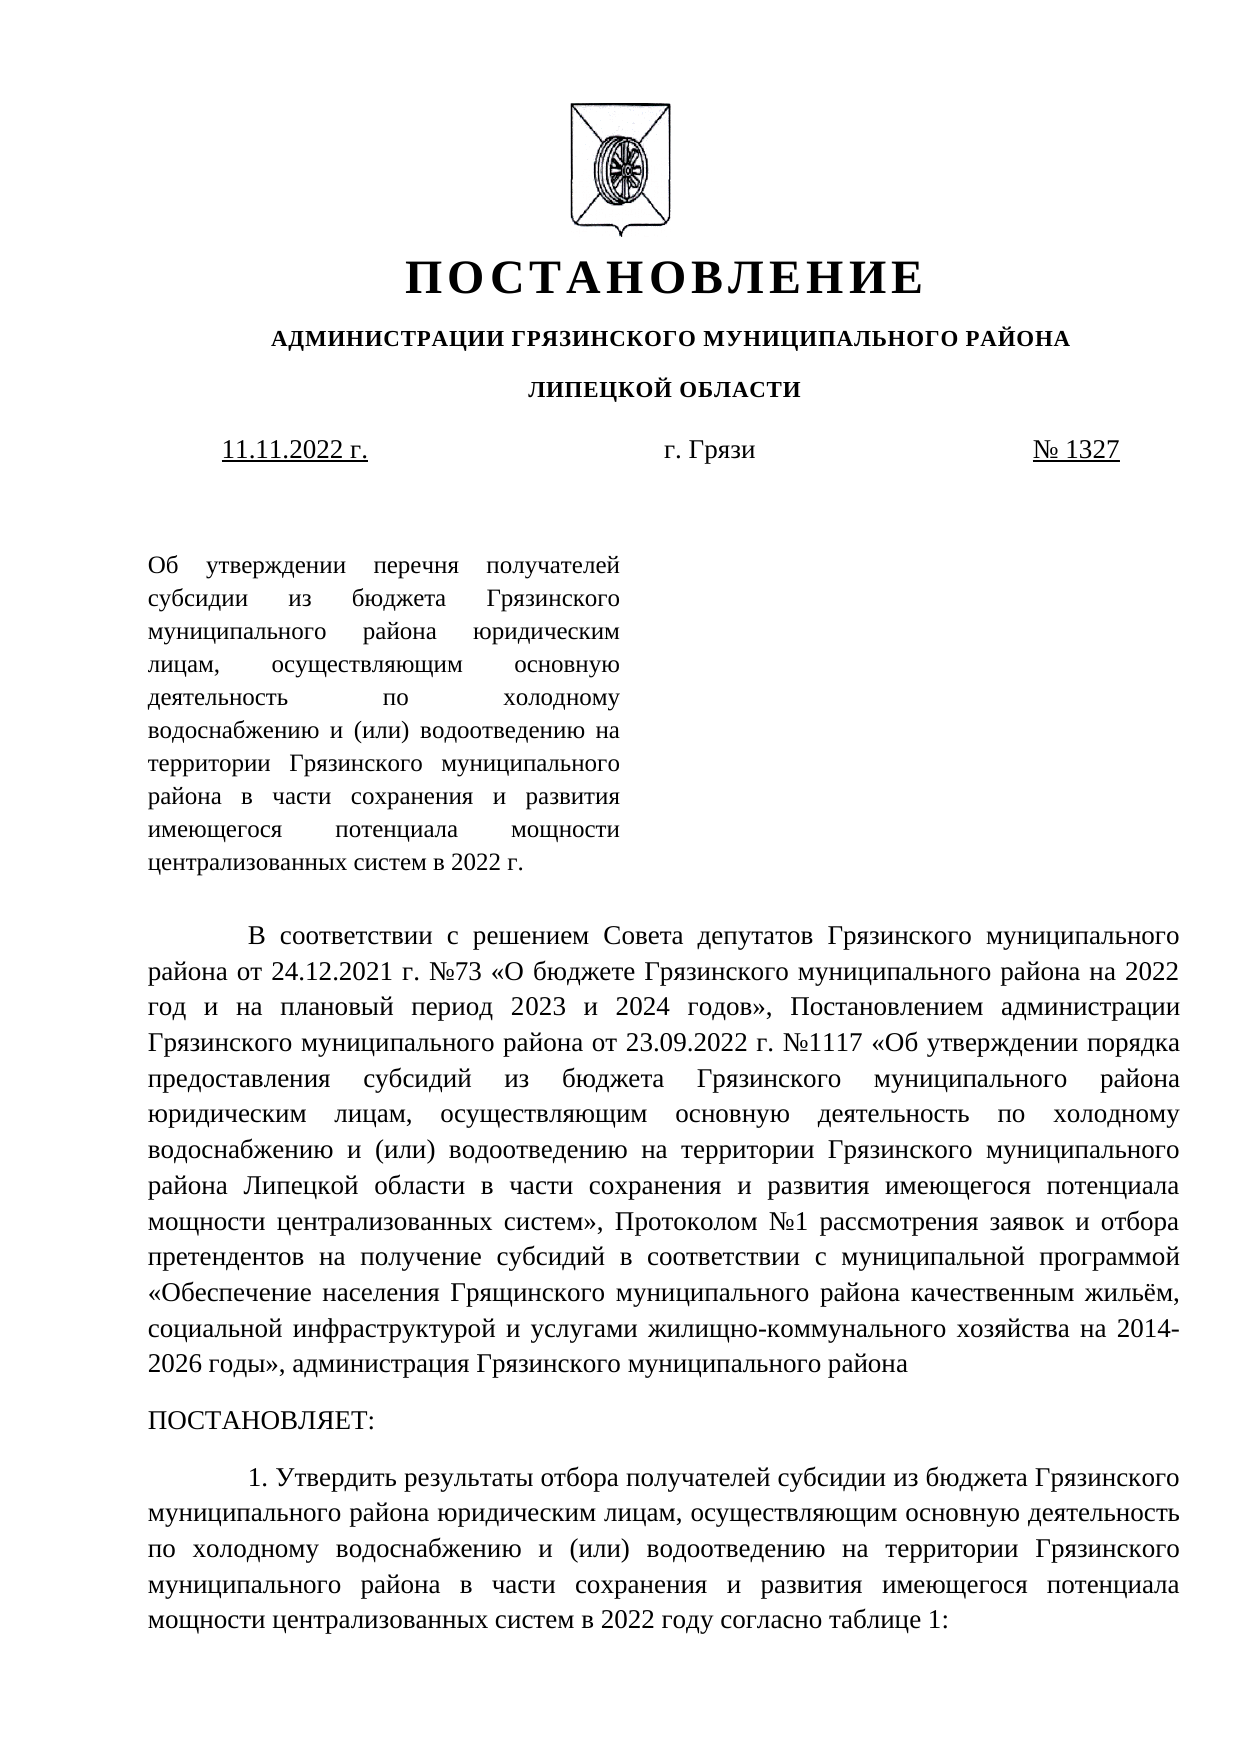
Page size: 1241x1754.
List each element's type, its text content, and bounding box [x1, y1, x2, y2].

text ЛИПЕЦКОЙ ОБЛАСТИ [148, 376, 1181, 402]
text ПОСТАНОВЛЕНИЕ [148, 249, 1181, 304]
text 1. Утвердить результаты отбора получателей субсидии из бюджета Грязинского муниципального района юридическим лицам, осуществляющим основную деятельность по холодному водоснабжению и (или) водоотведению на территории Грязинского муниципального района в части сохранения и развития имеющегося потенциала мощности централизованных систем в 2022 году согласно таблице 1: [148, 1461, 1181, 1635]
text ПОСТАНОВЛЯЕТ: [148, 1404, 1181, 1435]
picture [570, 103, 671, 237]
text Об утверждении перечня получателей субсидии из бюджета Грязинского муниципального района юридическим лицам, осуществляющим основную деятельность по холодному водоснабжению и (или) водоотведению на территории Грязинского муниципального района в части сохранения и развития имеющегося потенциала мощности централизованных систем в 2022 г. [148, 550, 620, 876]
text 11.11.2022 г. г. Грязи № 1327 № [148, 433, 1181, 464]
text В соответствии с решением Совета депутатов Грязинского муниципального района от 24.12.2021 г. №73 «О бюджете Грязинского муниципального района на 2022 год и на плановый период 2023 и 2024 годов», Постановлением администрации Грязинского муниципального района от 23.09.2022 г. №1117 «Об утверждении порядка предоставления субсидий из бюджета Грязинского муниципального района юридическим лицам, осуществляющим основную деятельность по холодному водоснабжению и (или) водоотведению на территории Грязинского муниципального района Липецкой области в части сохранения и развития имеющегося потенциала мощности централизованных систем», Протоколом №1 рассмотрения заявок и отбора претендентов на получение субсидий в соответствии с муниципальной программой «Обеспечение населения Грящинского муниципального района качественным жильём, социальной инфраструктурой и услугами жилищно-коммунального хозяйства на 2014-2026 годы», администрация Грязинского муниципального района [148, 919, 1181, 1379]
text АДМИНИСТРАЦИИ ГРЯЗИНСКОГО МУНИЦИПАЛЬНОГО РАЙОНА [148, 325, 1181, 351]
